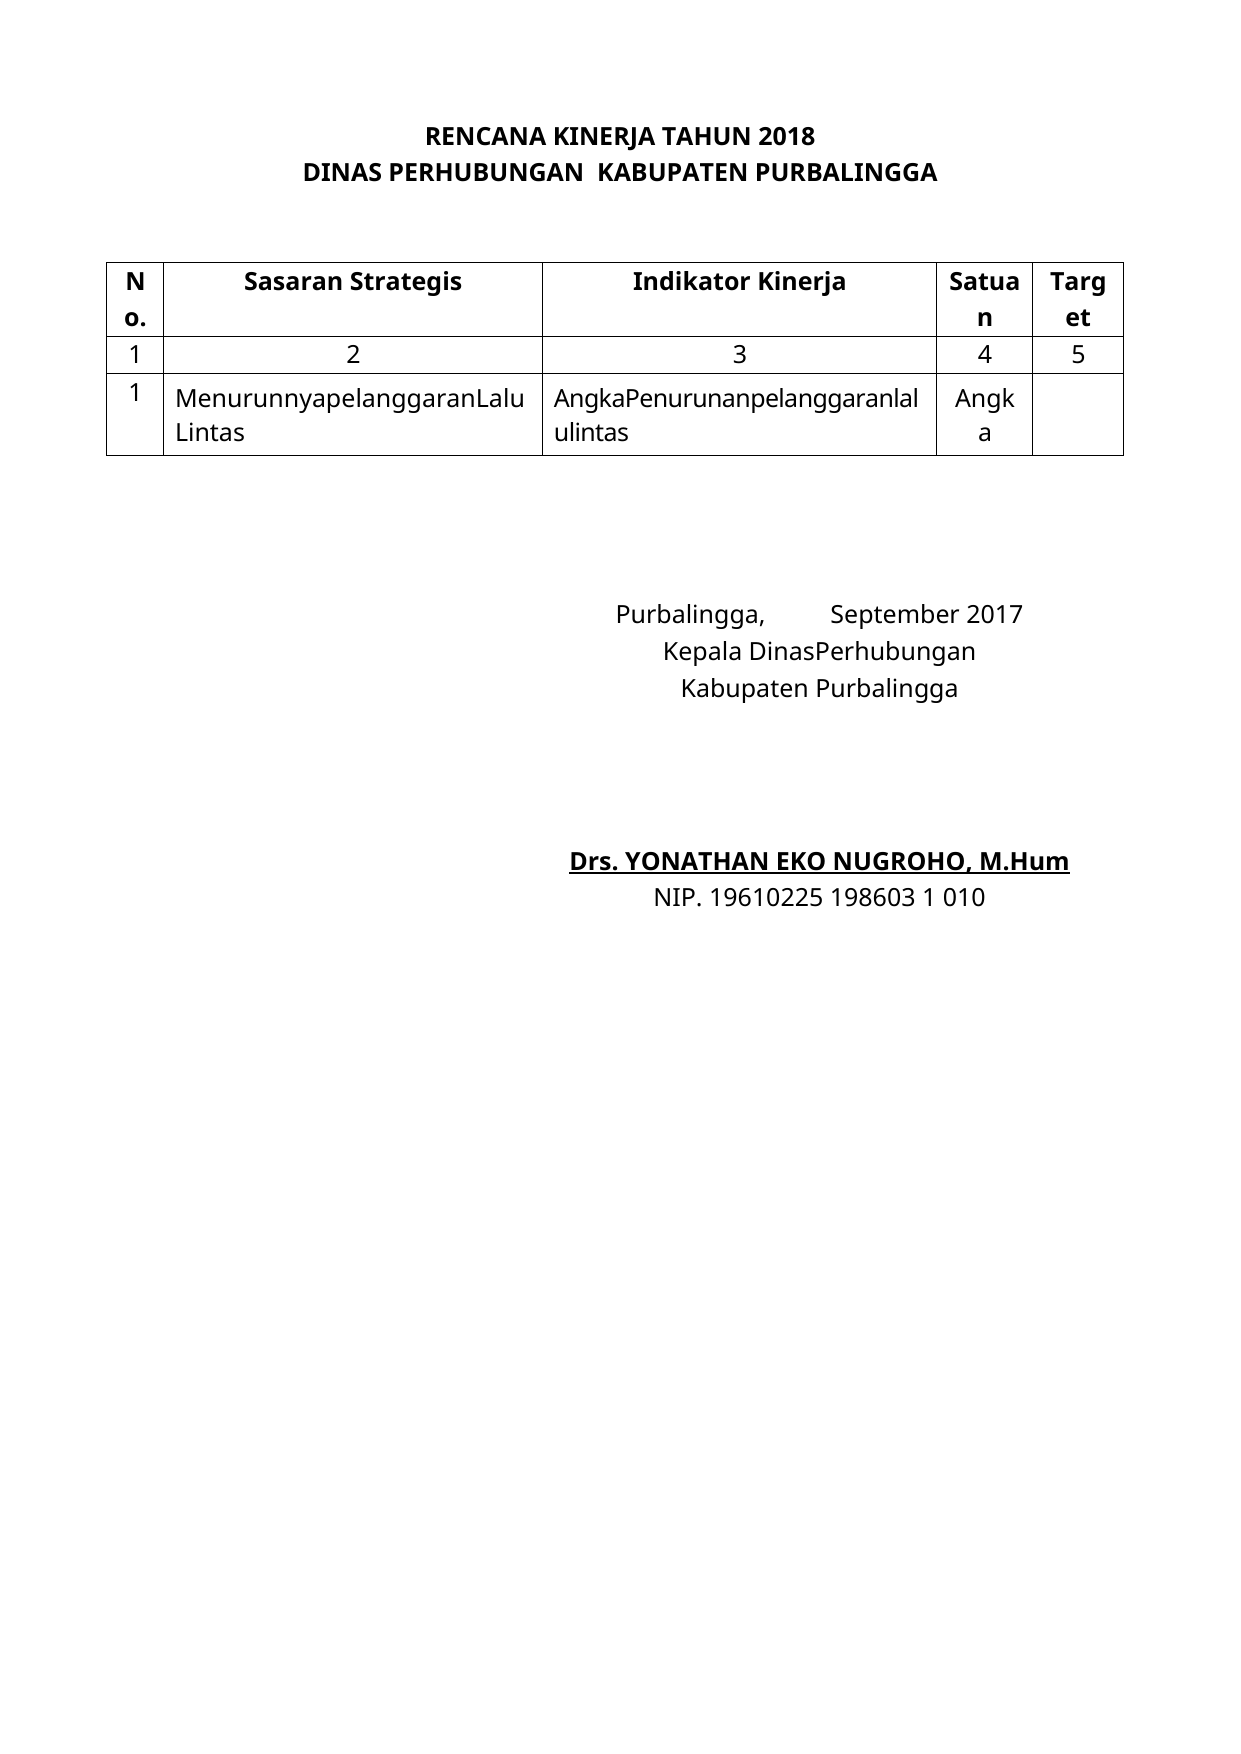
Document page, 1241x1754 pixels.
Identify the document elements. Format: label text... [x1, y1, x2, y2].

table_cell 2 [164, 337, 542, 373]
table_cell 3 [543, 337, 936, 373]
table_cell 1 [107, 374, 163, 455]
table_cell AngkaPenurunanpelanggaranlalulintas [543, 374, 936, 455]
text DINAS PERHUBUNGAN KABUPATEN PURBALINGGA [118, 155, 1122, 189]
table_cell 4 [937, 337, 1032, 373]
text Kepala DinasPerhubungan [517, 633, 1122, 667]
text RENCANA KINERJA TAHUN 2018 [118, 118, 1122, 152]
table_cell [1033, 374, 1123, 455]
text Purbalingga, September 2017 [517, 597, 1122, 631]
table_header Indikator Kinerja [543, 263, 936, 336]
table_header Satuan [937, 263, 1032, 336]
table_cell 1 [107, 337, 163, 373]
table_header Sasaran Strategis [164, 263, 542, 336]
table_header No. [107, 263, 163, 336]
table_cell MenurunnyapelanggaranLaluLintas [164, 374, 542, 455]
text Drs. YONATHAN EKO NUGROHO, M.Hum [517, 843, 1122, 877]
table_cell 5 [1033, 337, 1123, 373]
text NIP. 19610225 198603 1 010 [517, 880, 1122, 914]
text Kabupaten Purbalingga [517, 670, 1122, 704]
table_header Target [1033, 263, 1123, 336]
table_cell Angka [937, 374, 1032, 455]
